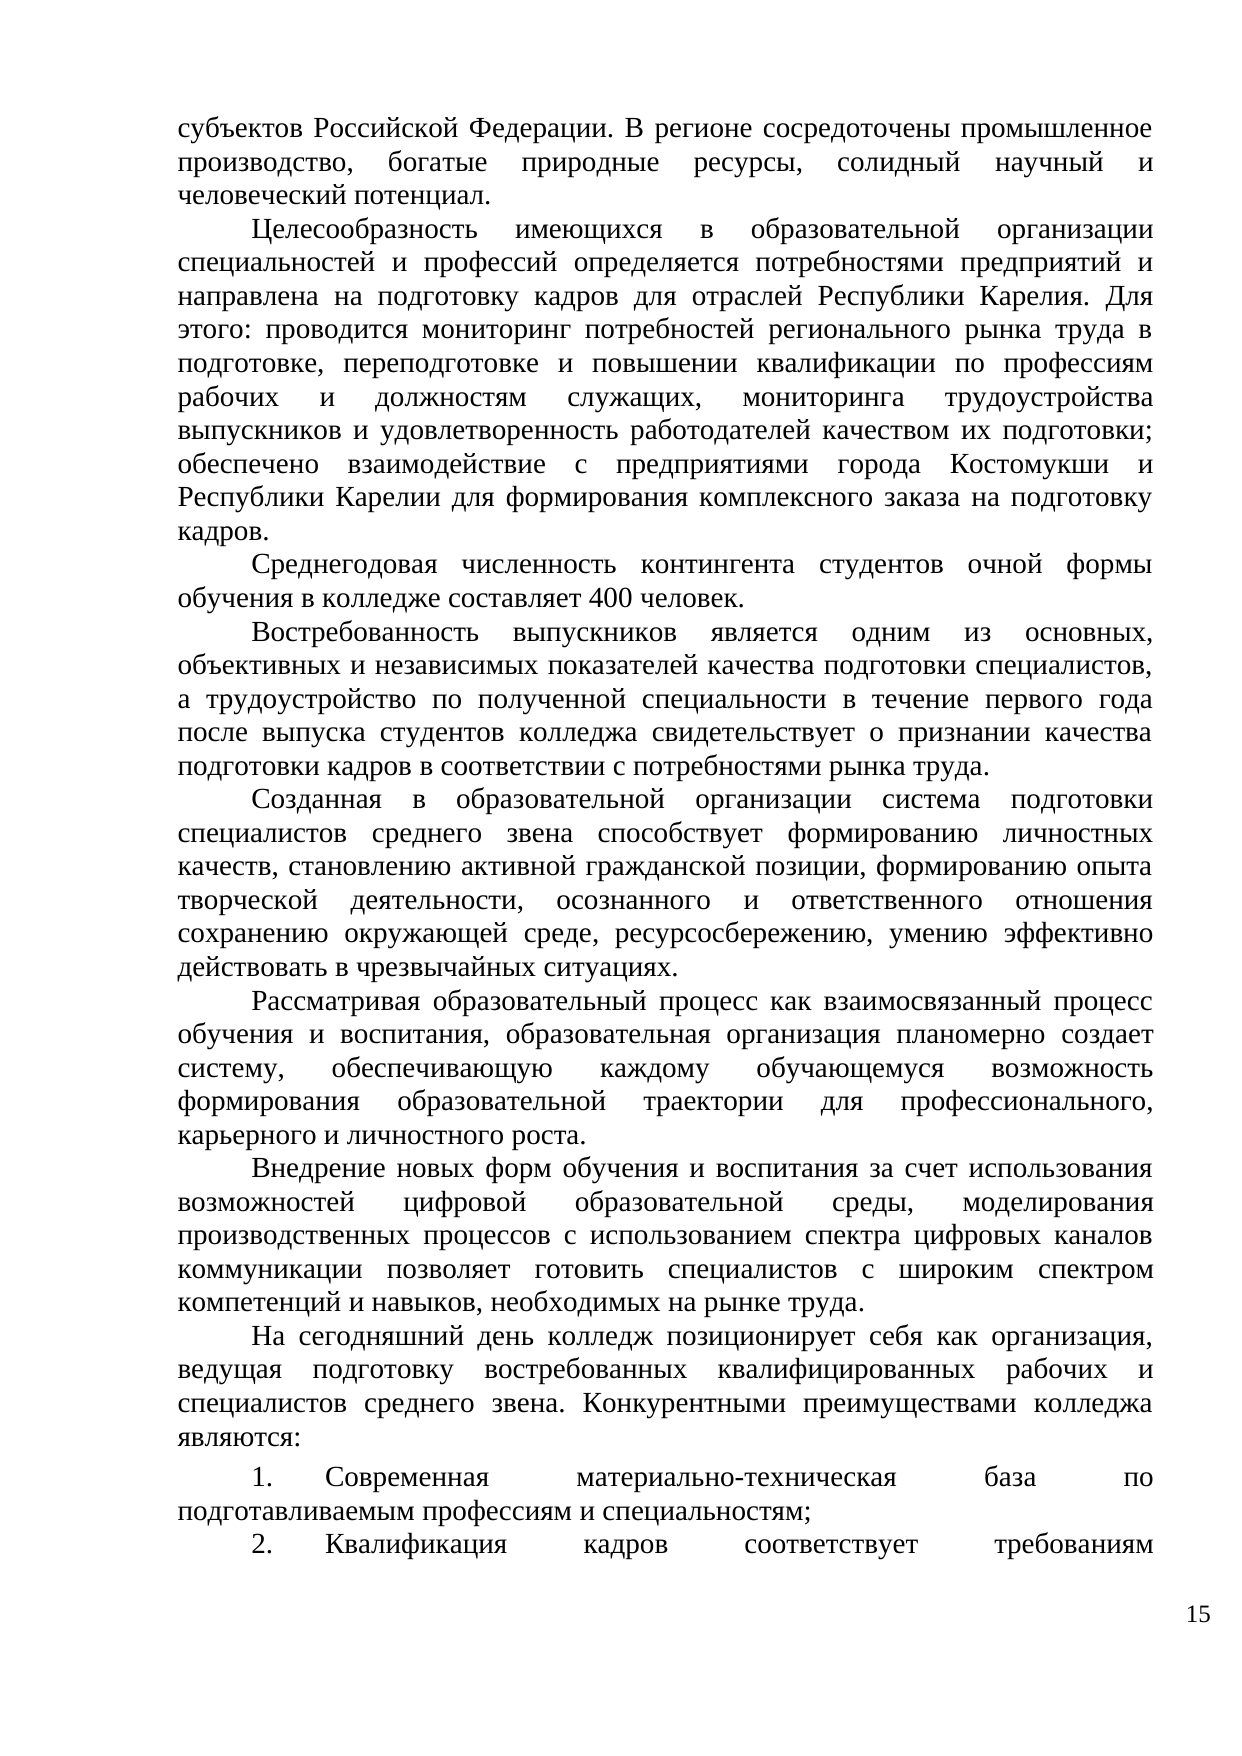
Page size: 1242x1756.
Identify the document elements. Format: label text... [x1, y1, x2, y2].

text Созданная в образовательной организации система подготовки специалистов среднего звена способствует формированию личностных качеств, становлению активной гражданской позиции, формированию опыта творческой деятельности, осознанного и ответственного отношения сохранению окружающей среде, ресурсосбережению, умению эффективно действовать в чрезвычайных ситуациях. [177, 781, 1153, 983]
text Востребованность выпускников является одним из основных, объективных и независимых показателей качества подготовки специалистов, а трудоустройство по полученной специальности в течение первого года после выпуска студентов колледжа свидетельствует о признании качества подготовки кадров в соответствии с потребностями рынка труда. [177, 614, 1153, 781]
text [177, 110, 1153, 211]
list Современная материально-техническая база по подготавливаемым профессиям и специальностям; [177, 1459, 1154, 1526]
text Целесообразность имеющихся в образовательной организации специальностей и профессий определяется потребностями предприятий и направлена на подготовку кадров для отраслей Республики Карелия. Для этого: проводится мониторинг потребностей регионального рынка труда в подготовке, переподготовке и повышении квалификации по профессиям рабочих и должностям служащих, мониторинга трудоустройства выпускников и удовлетворенность работодателей качеством их подготовки; обеспечено взаимодействие с предприятиями города Костомукши и Республики Карелии для формирования комплексного заказа на подготовку кадров. [177, 211, 1153, 546]
text На сегодняшний день колледж позиционирует себя как организация, ведущая подготовку востребованных квалифицированных рабочих и специалистов среднего звена. Конкурентными преимуществами колледжа являются: [177, 1318, 1153, 1452]
text Внедрение новых форм обучения и воспитания за счет использования возможностей цифровой образовательной среды, моделирования производственных процессов с использованием спектра цифровых каналов коммуникации позволяет готовить специалистов с широким спектром компетенций и навыков, необходимых на рынке труда. [177, 1150, 1154, 1318]
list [177, 1526, 1154, 1560]
text Среднегодовая численность контингента студентов очной формы обучения в колледже составляет 400 человек. [177, 546, 1153, 613]
text Рассматривая образовательный процесс как взаимосвязанный процесс обучения и воспитания, образовательная организация планомерно создает систему, обеспечивающую каждому обучающемуся возможность формирования образовательной траектории для профессионального, карьерного и личностного роста. [177, 983, 1153, 1150]
